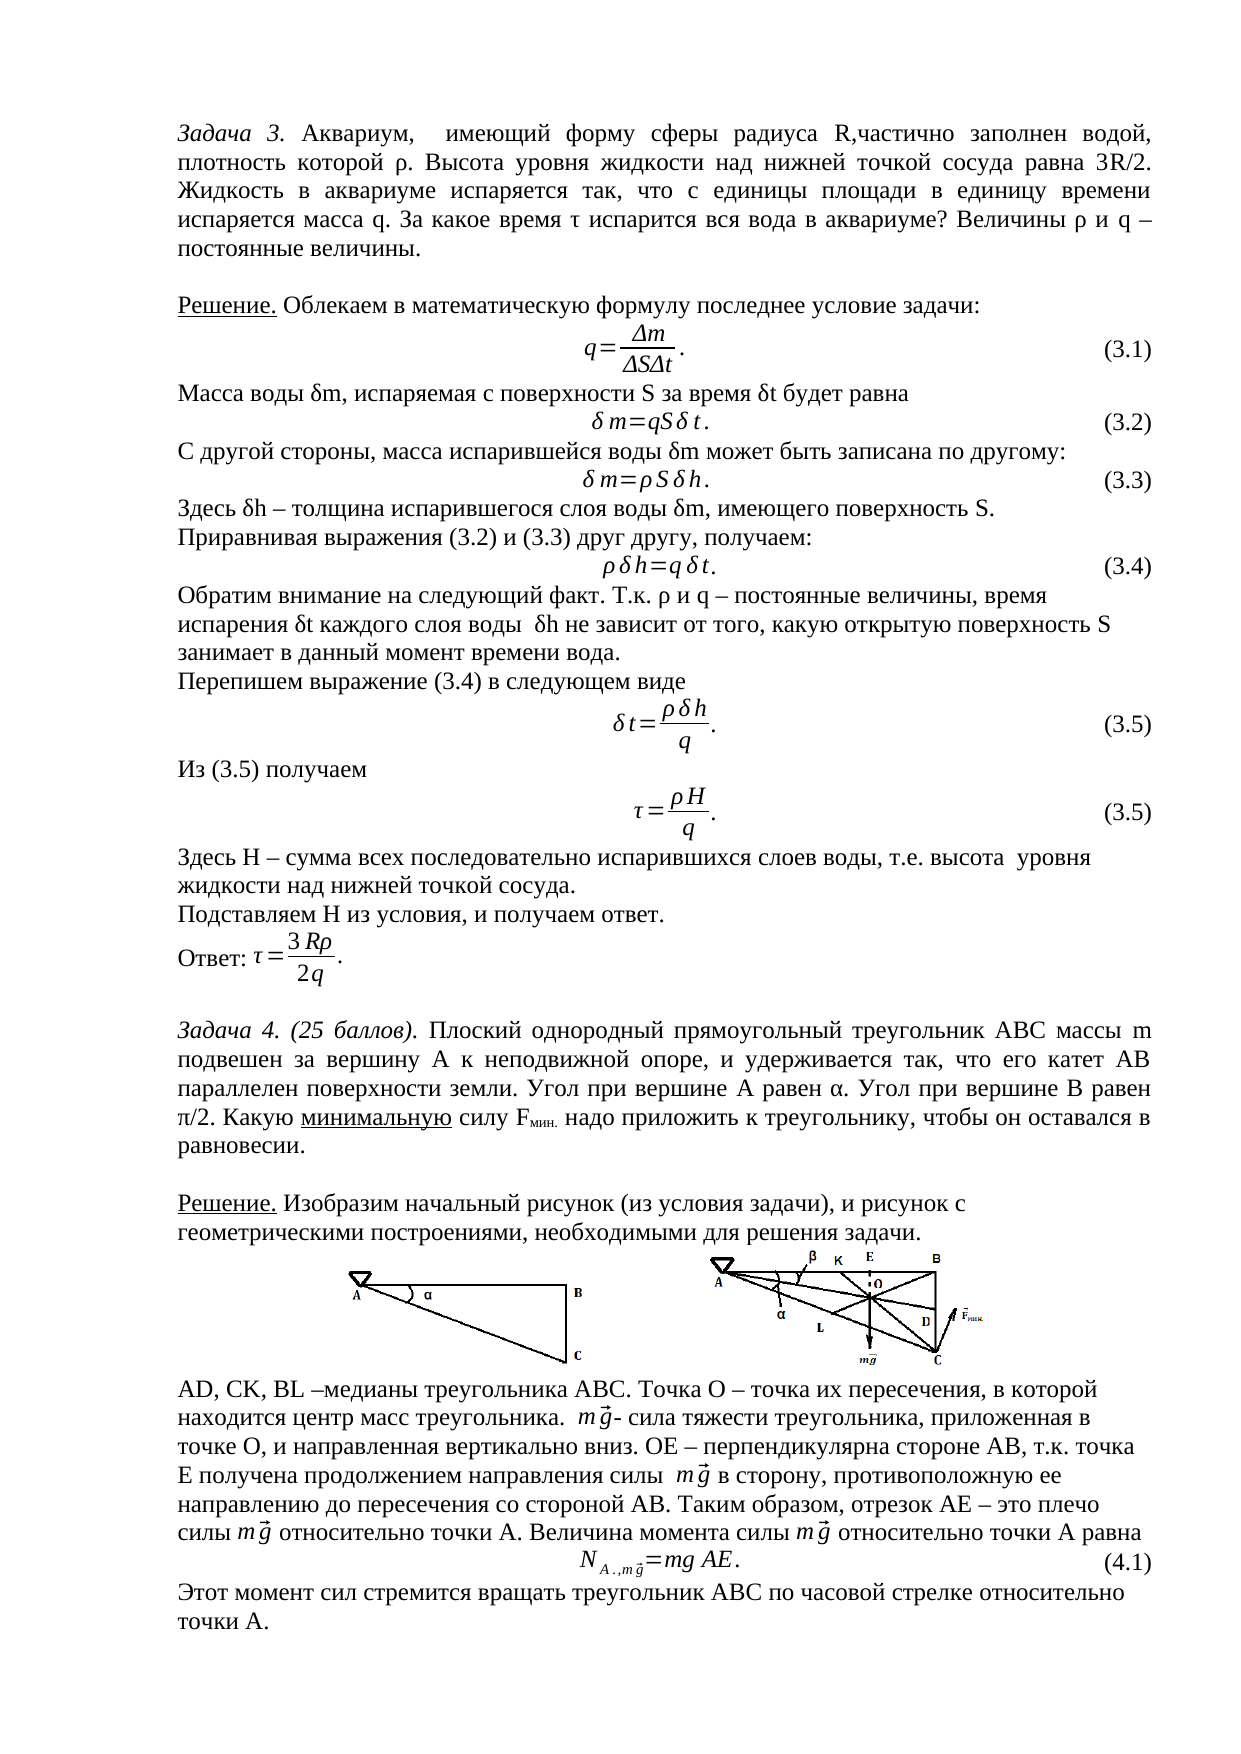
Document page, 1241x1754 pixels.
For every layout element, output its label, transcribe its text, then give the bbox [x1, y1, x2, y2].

text С другой стороны, масса испарившейся воды δm может быть записана по другому: [177, 436, 1152, 465]
text Обратим внимание на следующий факт. Т.к. ρ и q – постоянные величины, время испарения δt каждого слоя воды δh не зависит от того, какую открытую поверхность S занимает в данный момент времени вода. [177, 580, 1152, 666]
text Здесь δh – толщина испарившегося слоя воды δm, имеющего поверхность S. [177, 493, 1152, 522]
text Здесь Н – сумма всех последовательно испарившихся слоев воды, т.е. высота уровня жидкости над нижней точкой сосуда. [177, 842, 1152, 899]
text (3.1) [177, 319, 1152, 378]
text (4.1) [177, 1546, 1152, 1577]
text Решение. Изобразим начальный рисунок (из условия задачи), и рисунок с геометрическими построениями, необходимыми для решения задачи. [177, 1188, 1152, 1246]
text Приравнивая выражения (3.2) и (3.3) друг другу, получаем: [177, 522, 1152, 551]
text Этот момент сил стремится вращать треугольник АВС по часовой стрелке относительно точки А. [177, 1577, 1152, 1635]
text Задача 3. Аквариум, имеющий форму сферы радиуса R,частично заполнен водой, плотность которой ρ. Высота уровня жидкости над нижней точкой сосуда равна 3R/2. Жидкость в аквариуме испаряется так, что с единицы площади в единицу времени испаряется масса q. За какое время τ испарится вся вода в аквариуме? Величины ρ и q – постоянные величины. [177, 118, 1152, 262]
picture [704, 1245, 985, 1370]
text Масса воды δm, испаряемая с поверхности S за время δt будет равна [177, 378, 1152, 407]
text Из (3.5) получаем [177, 754, 1152, 783]
text (3.3) [177, 465, 1152, 493]
text (3.2) [177, 407, 1152, 436]
text AD, CK, BL –медианы треугольника АВС. Точка О – точка их пересечения, в которой находится центр масс треугольника. - сила тяжести треугольника, приложенная в точке О, и направленная вертикально вниз. ОЕ – перпендикулярна стороне АВ, т.к. точка Е получена продолжением направления силы в сторону, противоположную ее направлению до пересечения со стороной АВ. Таким образом, отрезок АЕ – это плечо силы относительно точки А. Величина момента силы относительно точки А равна [177, 1374, 1152, 1546]
text . (3.4) [177, 551, 1152, 580]
text . (3.5) [177, 695, 1152, 754]
text Подставляем Н из условия, и получаем ответ. [177, 899, 1152, 928]
picture [344, 1267, 586, 1370]
text Перепишем выражение (3.4) в следующем виде [177, 666, 1152, 695]
text . (3.5) [177, 783, 1152, 842]
text Решение. Облекаем в математическую формулу последнее условие задачи: [177, 291, 1152, 319]
text Задача 4. (25 баллов). Плоский однородный прямоугольный треугольник АВС массы m подвешен за вершину А к неподвижной опоре, и удерживается так, что его катет АВ параллелен поверхности земли. Угол при вершине A равен α. Угол при вершине В равен π/2. Какую минимальную силу Fмин. надо приложить к треугольнику, чтобы он оставался в равновесии. [177, 1016, 1152, 1159]
text Ответ: [177, 928, 1152, 987]
